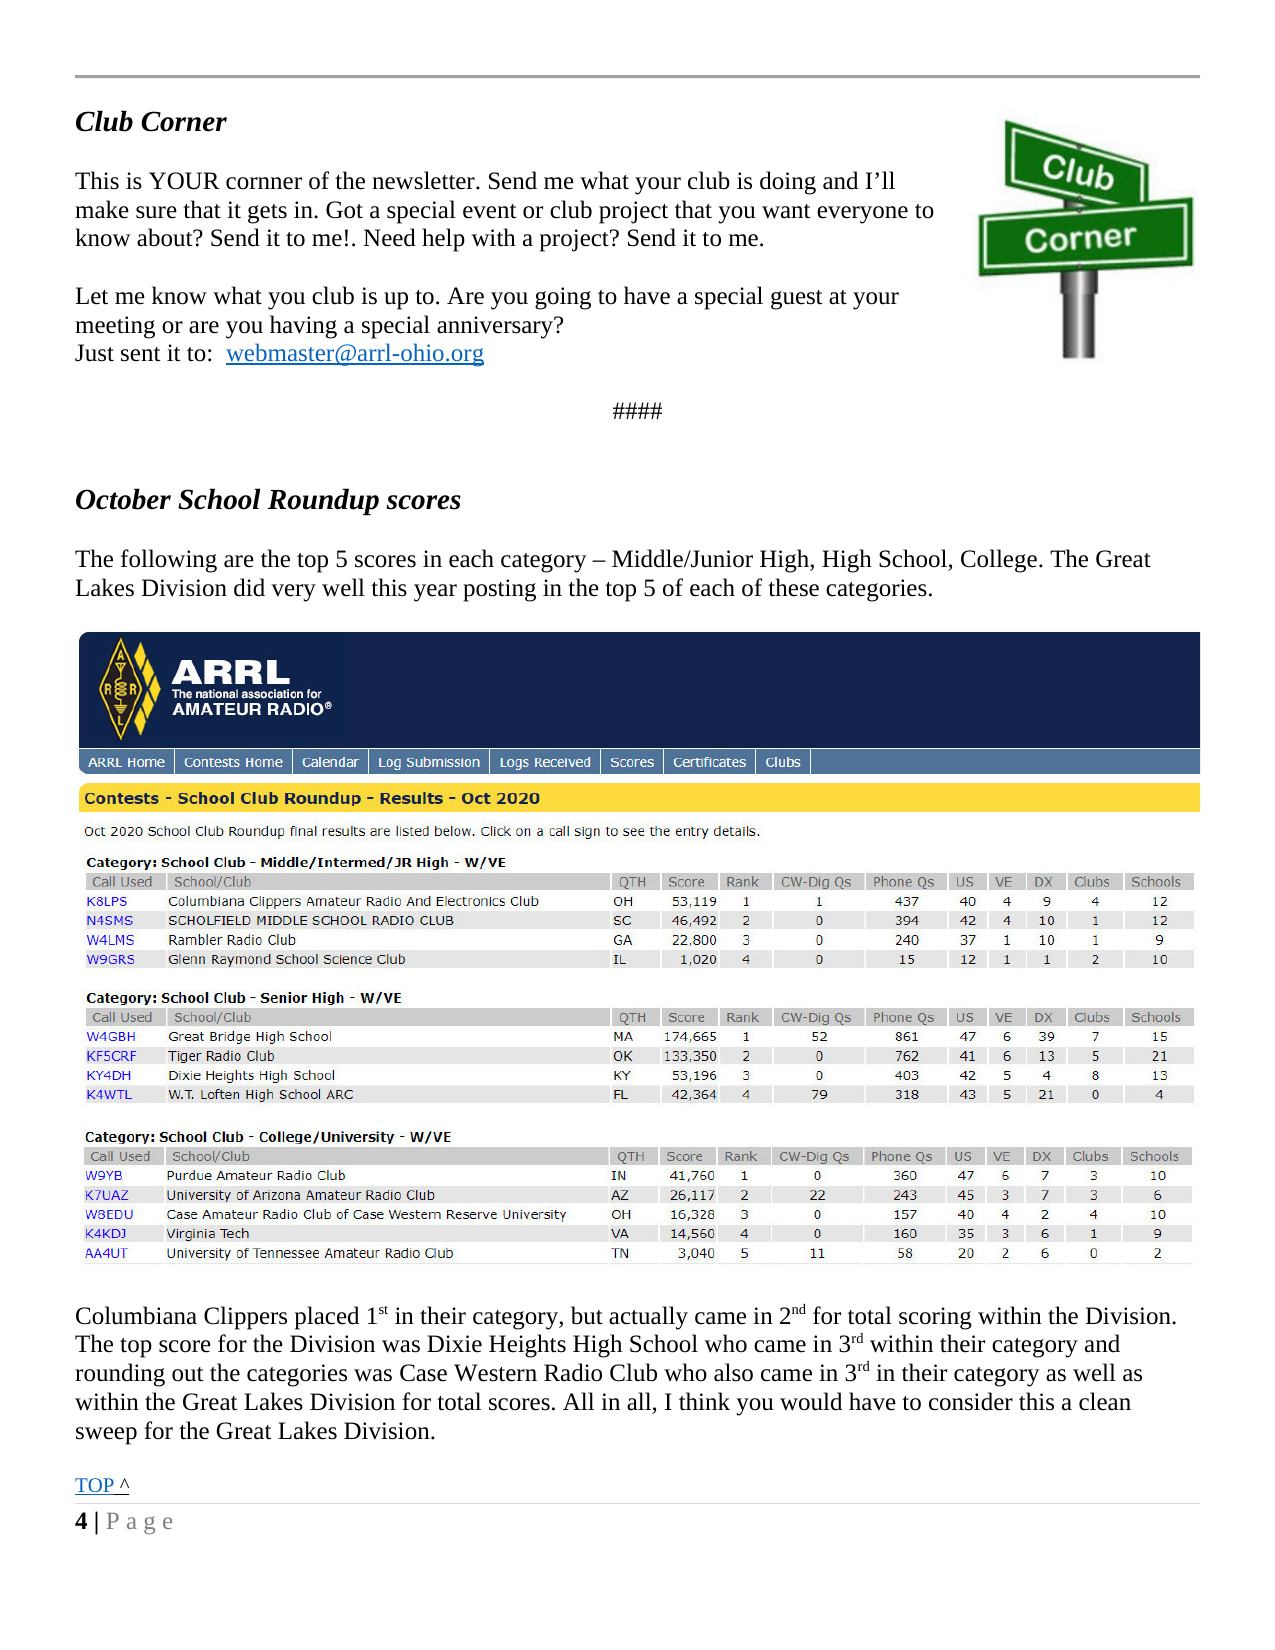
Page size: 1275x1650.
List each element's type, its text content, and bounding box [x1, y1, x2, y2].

text #### [75, 396, 1200, 425]
text TOP ^ [75, 1473, 1200, 1497]
text The following are the top 5 scores in each category – Middle/Junior High, High School, College. The Great Lakes Division did very well this year posting in the top 5 of each of these categories. [75, 544, 1200, 602]
picture [962, 107, 1197, 364]
text Columbiana Clippers placed 1st in their category, but actually came in 2nd for total scoring within the Division. The top score for the Division was Dixie Heights High School who came in 3rd within their category and rounding out the categories was Case Western Radio Club who also came in 3rd in their category as well as within the Great Lakes Division for total scores. All in all, I think you would have to consider this a clean sweep for the Great Lakes Division. [75, 1301, 1200, 1444]
text October School Roundup scores [75, 482, 1200, 516]
picture [75, 630, 1200, 1272]
text Club Corner [75, 104, 1200, 137]
text This is YOUR cornner of the newsletter. Send me what your club is doing and I’ll make sure that it gets in. Got a special event or club project that you want everyone to know about? Send it to me!. Need help with a project? Send it to me. [75, 166, 962, 252]
text Let me know what you club is up to. Are you going to have a special guest at your meeting or are you having a special anniversary? [75, 281, 962, 338]
text Just sent it to: webmaster@arrl-ohio.org [75, 338, 1200, 367]
